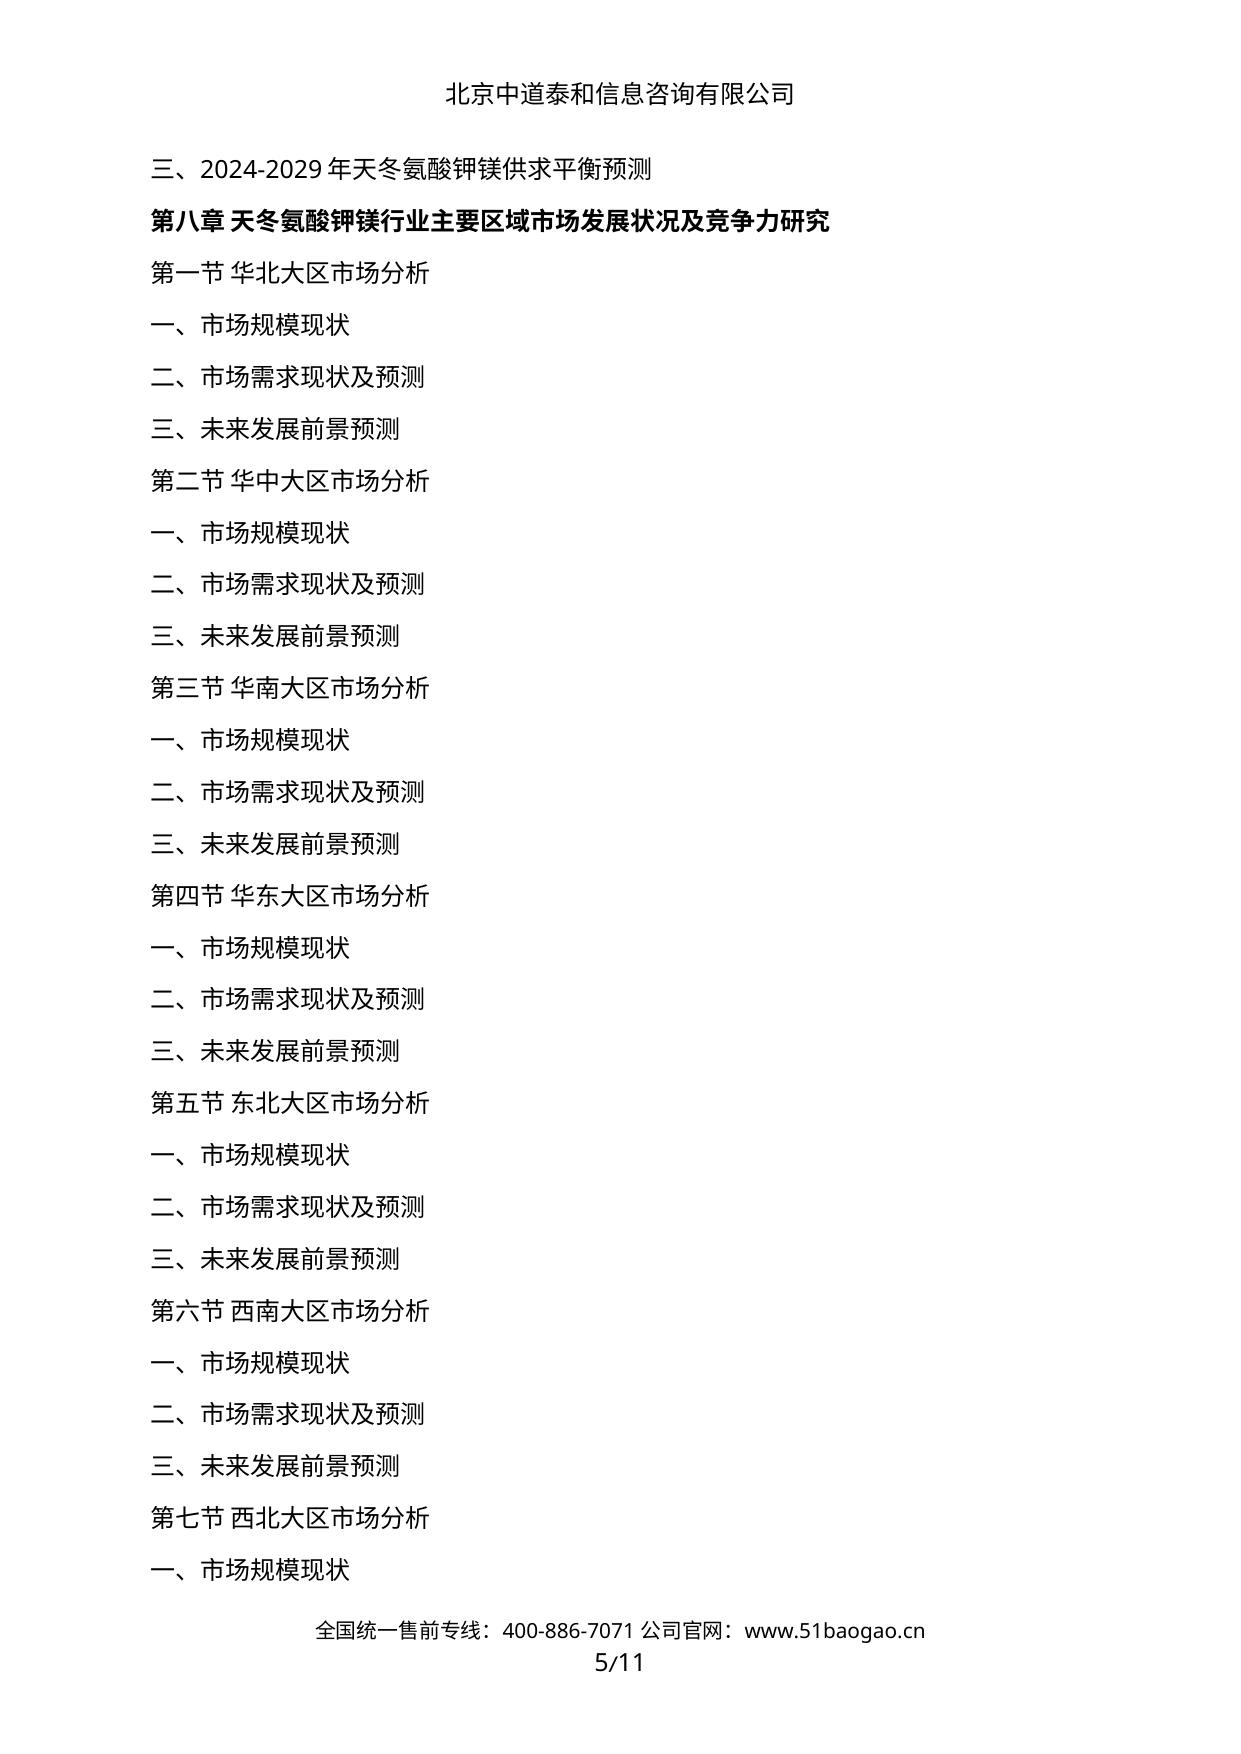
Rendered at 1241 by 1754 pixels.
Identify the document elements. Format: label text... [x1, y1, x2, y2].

text 一、市场规模现状 [150, 1343, 1090, 1379]
text 第一节 华北大区市场分析 [150, 254, 1090, 290]
text 一、市场规模现状 [150, 721, 1090, 757]
text 二、市场需求现状及预测 [150, 357, 1090, 394]
text 一、市场规模现状 [150, 928, 1090, 964]
text 二、市场需求现状及预测 [150, 1187, 1090, 1224]
text 二、市场需求现状及预测 [150, 565, 1090, 601]
text 三、未来发展前景预测 [150, 1447, 1090, 1483]
text 第八章 天冬氨酸钾镁行业主要区域市场发展状况及竞争力研究 [150, 202, 1090, 238]
text 三、未来发展前景预测 [150, 824, 1090, 861]
text 一、市场规模现状 [150, 306, 1090, 342]
text 一、市场规模现状 [150, 1136, 1090, 1172]
text 第二节 华中大区市场分析 [150, 461, 1090, 497]
text 第三节 华南大区市场分析 [150, 669, 1090, 705]
text 第七节 西北大区市场分析 [150, 1499, 1090, 1535]
text 三、未来发展前景预测 [150, 1032, 1090, 1068]
text 第四节 华东大区市场分析 [150, 876, 1090, 912]
text 三、未来发展前景预测 [150, 617, 1090, 653]
text 二、市场需求现状及预测 [150, 1395, 1090, 1431]
text 一、市场规模现状 [150, 513, 1090, 549]
text 第五节 东北大区市场分析 [150, 1084, 1090, 1120]
text 第六节 西南大区市场分析 [150, 1291, 1090, 1327]
text 三、2024-2029年天冬氨酸钾镁供求平衡预测 [150, 150, 1090, 186]
text 一、市场规模现状 [150, 1551, 1090, 1587]
text 三、未来发展前景预测 [150, 1239, 1090, 1276]
text 二、市场需求现状及预测 [150, 772, 1090, 809]
text 三、未来发展前景预测 [150, 409, 1090, 446]
text 二、市场需求现状及预测 [150, 980, 1090, 1016]
